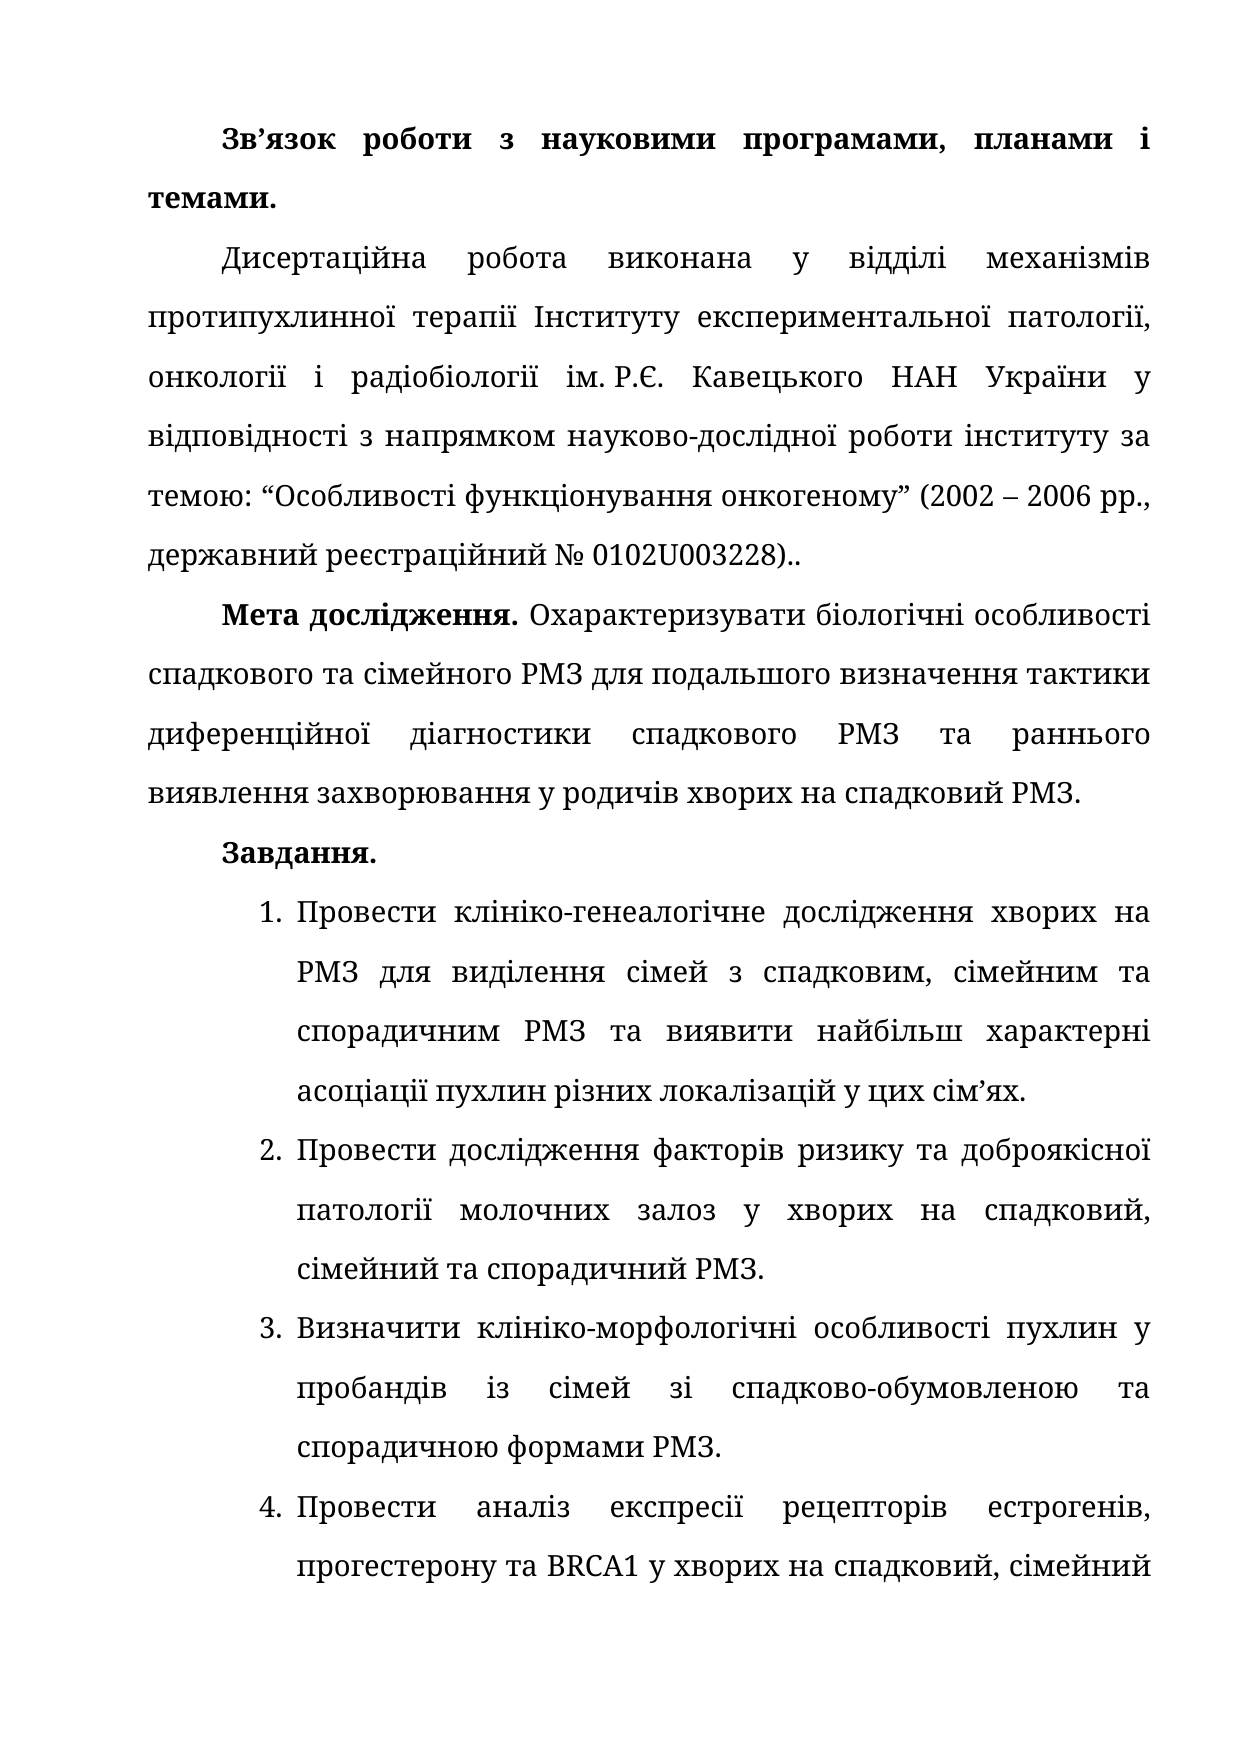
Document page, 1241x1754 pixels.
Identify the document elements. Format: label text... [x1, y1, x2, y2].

list Визначити клініко-морфологічні особливості пухлин у пробандів із сімей зі спадково-обумовленою та спорадичною формами РМЗ. [259, 1308, 1152, 1466]
text Зв’язок роботи з науковими програмами, планами і темами. [148, 118, 1152, 217]
text Завдання. [148, 832, 1152, 872]
list Провести дослідження факторів ризику та доброякісної патології молочних залоз у хворих на спадковий, сімейний та спорадичний РМЗ. [259, 1129, 1152, 1288]
list Провести клініко-генеалогічне дослідження хворих на РМЗ для виділення сімей з спадковим, сімейним та спорадичним РМЗ та виявити найбільш характерні асоціації пухлин різних локалізацій у цих сім’ях. [259, 891, 1152, 1109]
text Дисертаційна робота виконана у відділі механізмів протипухлинної терапії Інституту експериментальної патології, онкології і радіобіології ім. Р.Є. Кавецького НАН України у відповідності з напрямком науково-дослідної роботи інституту за темою: “Особливості функціонування онкогеному” (2002 – 2006 рр., державний реєстраційний № 0102U003228).. [148, 237, 1152, 574]
text Мета дослідження. Охарактеризувати біологічні особливості спадкового та сімейного РМЗ для подальшого визначення тактики диференційної діагностики спадкового РМЗ та раннього виявлення захворювання у родичів хворих на спадковий РМЗ. [148, 594, 1152, 812]
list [259, 1486, 1152, 1585]
